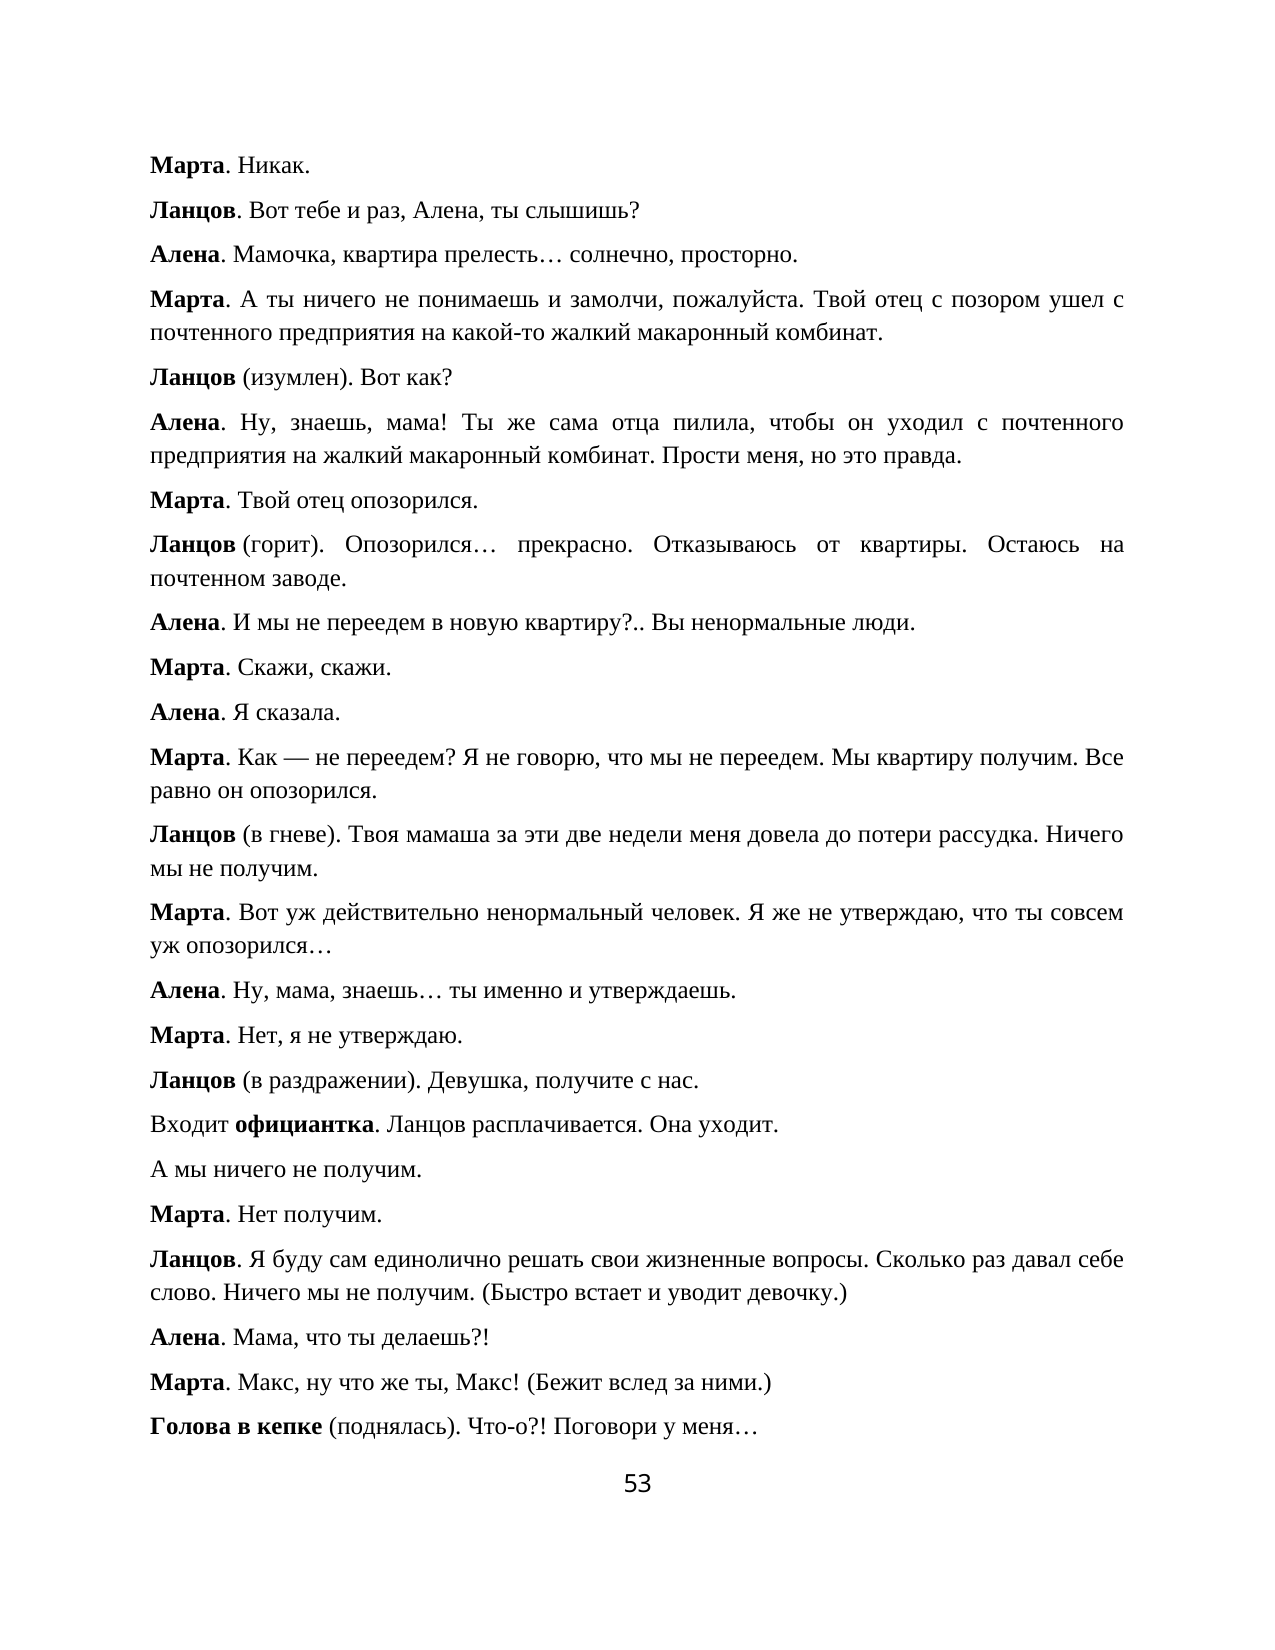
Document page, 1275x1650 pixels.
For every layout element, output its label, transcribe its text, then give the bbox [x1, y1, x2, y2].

text Алена. Мама, что ты делаешь?! [150, 1322, 1125, 1351]
text Марта. Нет получим. [150, 1199, 1125, 1228]
text Алена. Мамочка, квартира прелесть… солнечно, просторно. [150, 239, 1125, 268]
text Голова в кепке (поднялась). Что-о?! Поговори у меня… [150, 1411, 1125, 1440]
text Алена. Ну, мама, знаешь… ты именно и утверждаешь. [150, 975, 1125, 1004]
text А мы ничего не получим. [150, 1154, 1125, 1183]
text Алена. Ну, знаешь, мама! Ты же сама отца пилила, чтобы он уходил с почтенного предприятия на жалкий макаронный комбинат. Прости меня, но это правда. [150, 407, 1125, 469]
text Марта. Как — не переедем? Я не говорю, что мы не переедем. Мы квартиру получим. Все равно он опозорился. [150, 742, 1125, 803]
text Марта. Нет, я не утверждаю. [150, 1020, 1125, 1049]
text Ланцов (горит). Опозорился… прекрасно. Отказываюсь от квартиры. Остаюсь на почтенном заводе. [150, 529, 1125, 591]
text Марта. Твой отец опозорился. [150, 485, 1125, 513]
text Марта. Никак. [150, 150, 1125, 179]
text Входит официантка. Ланцов расплачивается. Она уходит. [150, 1109, 1125, 1138]
text Марта. Макс, ну что же ты, Макс! (Бежит вслед за ними.) [150, 1367, 1125, 1395]
text Марта. Вот уж действительно ненормальный человек. Я же не утверждаю, что ты совсем уж опозорился… [150, 897, 1125, 959]
text Марта. А ты ничего не понимаешь и замолчи, пожалуйста. Твой отец с позором ушел с почтенного предприятия на какой-то жалкий макаронный комбинат. [150, 284, 1125, 346]
text Ланцов. Я буду сам единолично решать свои жизненные вопросы. Сколько раз давал себе слово. Ничего мы не получим. (Быстро встает и уводит девочку.) [150, 1244, 1125, 1306]
text Алена. Я сказала. [150, 697, 1125, 726]
text Ланцов. Вот тебе и раз, Алена, ты слышишь? [150, 195, 1125, 223]
text Ланцов (изумлен). Вот как? [150, 362, 1125, 391]
text Марта. Скажи, скажи. [150, 652, 1125, 681]
text Ланцов (в гневе). Твоя мамаша за эти две недели меня довела до потери рассудка. Ничего мы не получим. [150, 819, 1125, 881]
text Алена. И мы не переедем в новую квартиру?.. Вы ненормальные люди. [150, 607, 1125, 636]
text Ланцов (в раздражении). Девушка, получите с нас. [150, 1065, 1125, 1093]
